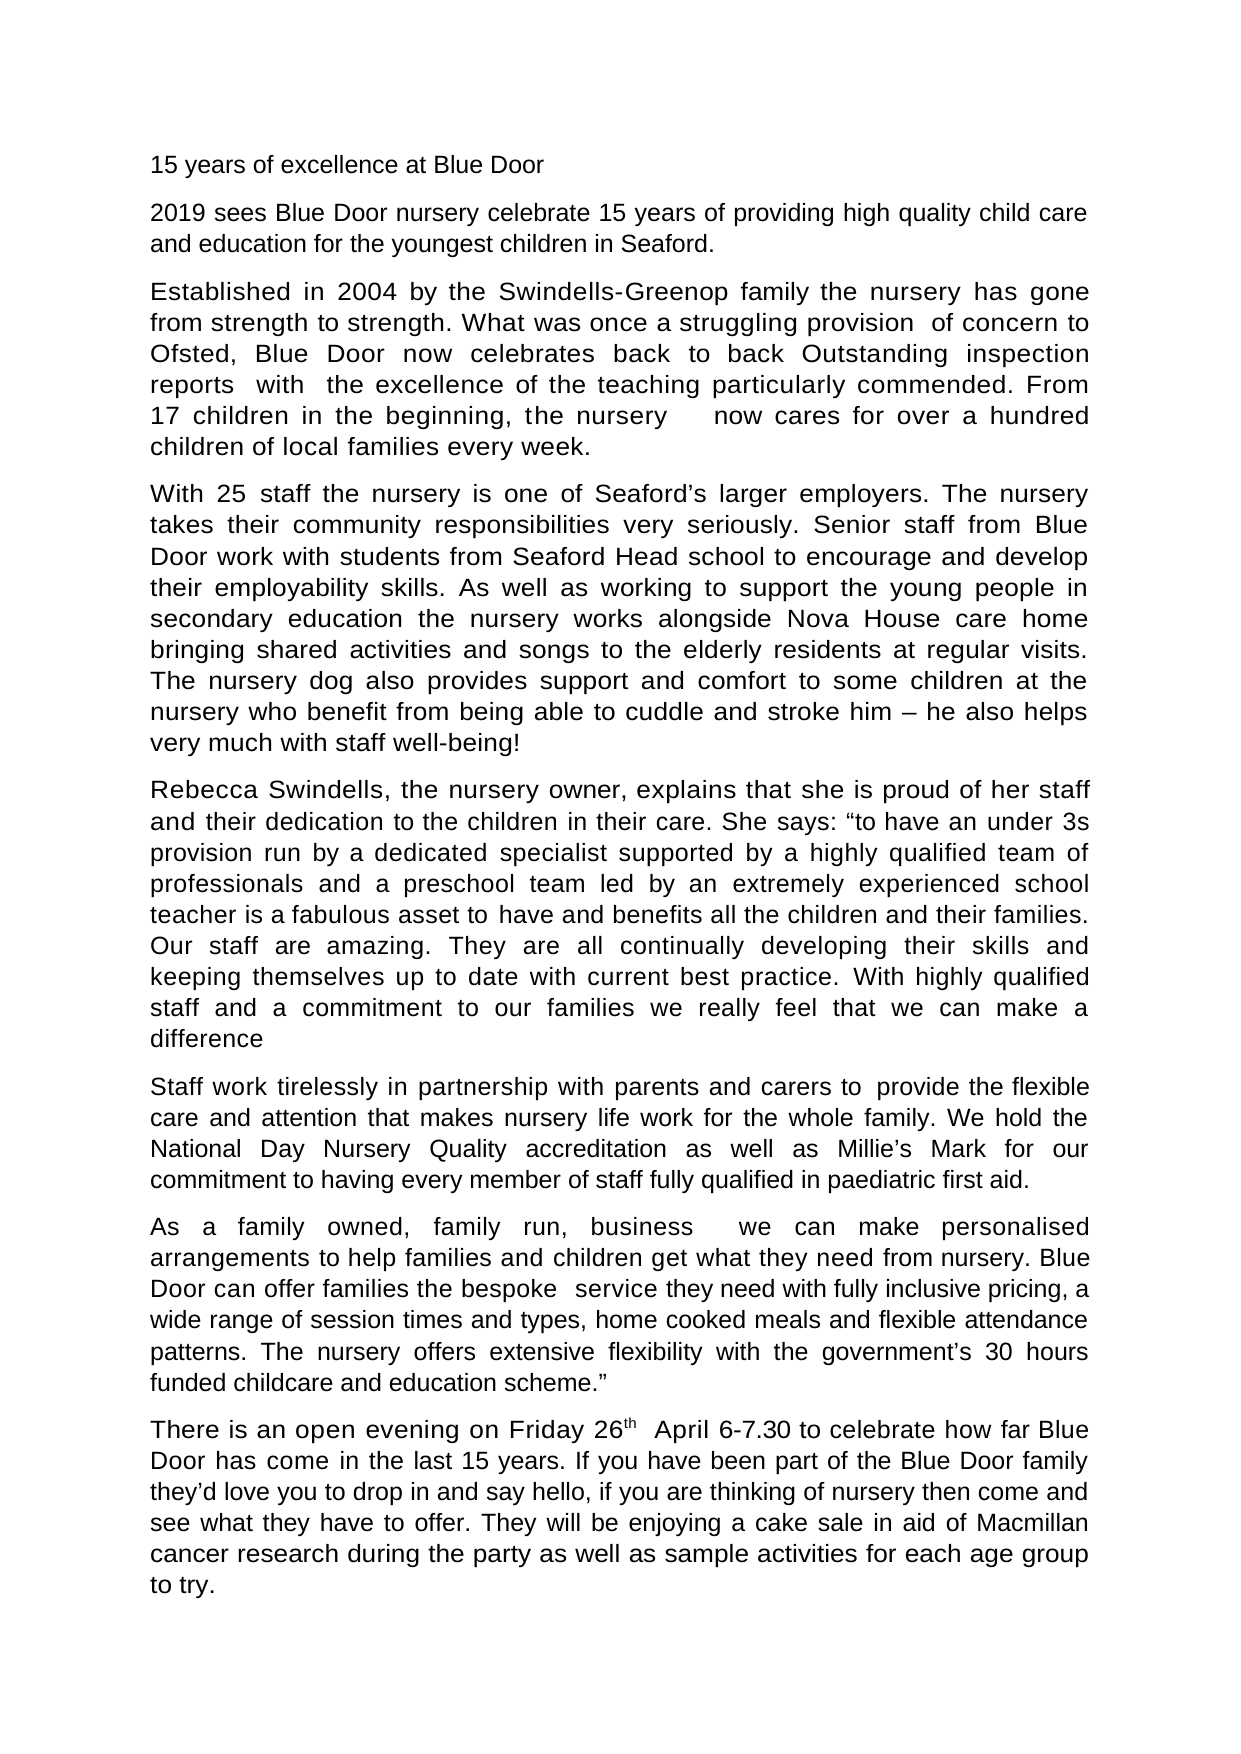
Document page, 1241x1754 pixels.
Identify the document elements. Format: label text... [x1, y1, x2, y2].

text With 25 staff the nursery is one of Seaford’s larger employers. The nursery takes their community responsibilities very seriously. Senior staff from Blue Door work with students from Seaford Head school to encourage and develop their employability skills. As well as working to support the young people in secondary education the nursery works alongside Nova House care home bringing shared activities and songs to the elderly residents at regular visits. The nursery dog also provides support and comfort to some children at the nursery who benefit from being able to cuddle and stroke him – he also helps very much with staff well-being! [150, 479, 1090, 756]
text 15 years of excellence at Blue Door [150, 150, 1090, 179]
text Staff work tirelessly in partnership with parents and carers to provide the flexible care and attention that makes nursery life work for the whole family. We hold the National Day Nursery Quality accreditation as well as Millie’s Mark for our commitment to having every member of staff fully qualified in paediatric first aid. [150, 1071, 1090, 1193]
text 2019 sees Blue Door nursery celebrate 15 years of providing high quality child care and education for the youngest children in Seaford. [150, 198, 1090, 257]
text As a family owned, family run, business we can make personalised arrangements to help families and children get what they need from nursery. Blue Door can offer families the bespoke service they need with fully inclusive pricing, a wide range of session times and types, home cooked meals and flexible attendance patterns. The nursery offers extensive flexibility with the government’s 30 hours funded childcare and education scheme.” [150, 1212, 1090, 1396]
text Rebecca Swindells, the nursery owner, explains that she is proud of her staff and their dedication to the children in their care. She says: “to have an under 3s provision run by a dedicated specialist supported by a highly qualified team of professionals and a preschool team led by an extremely experienced school teacher is a fabulous asset to have and benefits all the children and their families. Our staff are amazing. They are all continually developing their skills and keeping themselves up to date with current best practice. With highly qualified staff and a commitment to our families we really feel that we can make a difference [150, 775, 1090, 1052]
text There is an open evening on Friday 26th April 6-7.30 to celebrate how far Blue Door has come in the last 15 years. If you have been part of the Blue Door family they’d love you to drop in and say hello, if you are thinking of nursery then come and see what they have to offer. They will be enjoying a cake sale in aid of Macmillan cancer research during the party as well as sample activities for each age group to try. [150, 1415, 1090, 1599]
text Established in 2004 by the Swindells-Greenop family the nursery has gone from strength to strength. What was once a struggling provision of concern to Ofsted, Blue Door now celebrates back to back Outstanding inspection reports with the excellence of the teaching particularly commended. From 17 children in the beginning, the nursery now cares for over a hundred children of local families every week. [150, 276, 1090, 460]
